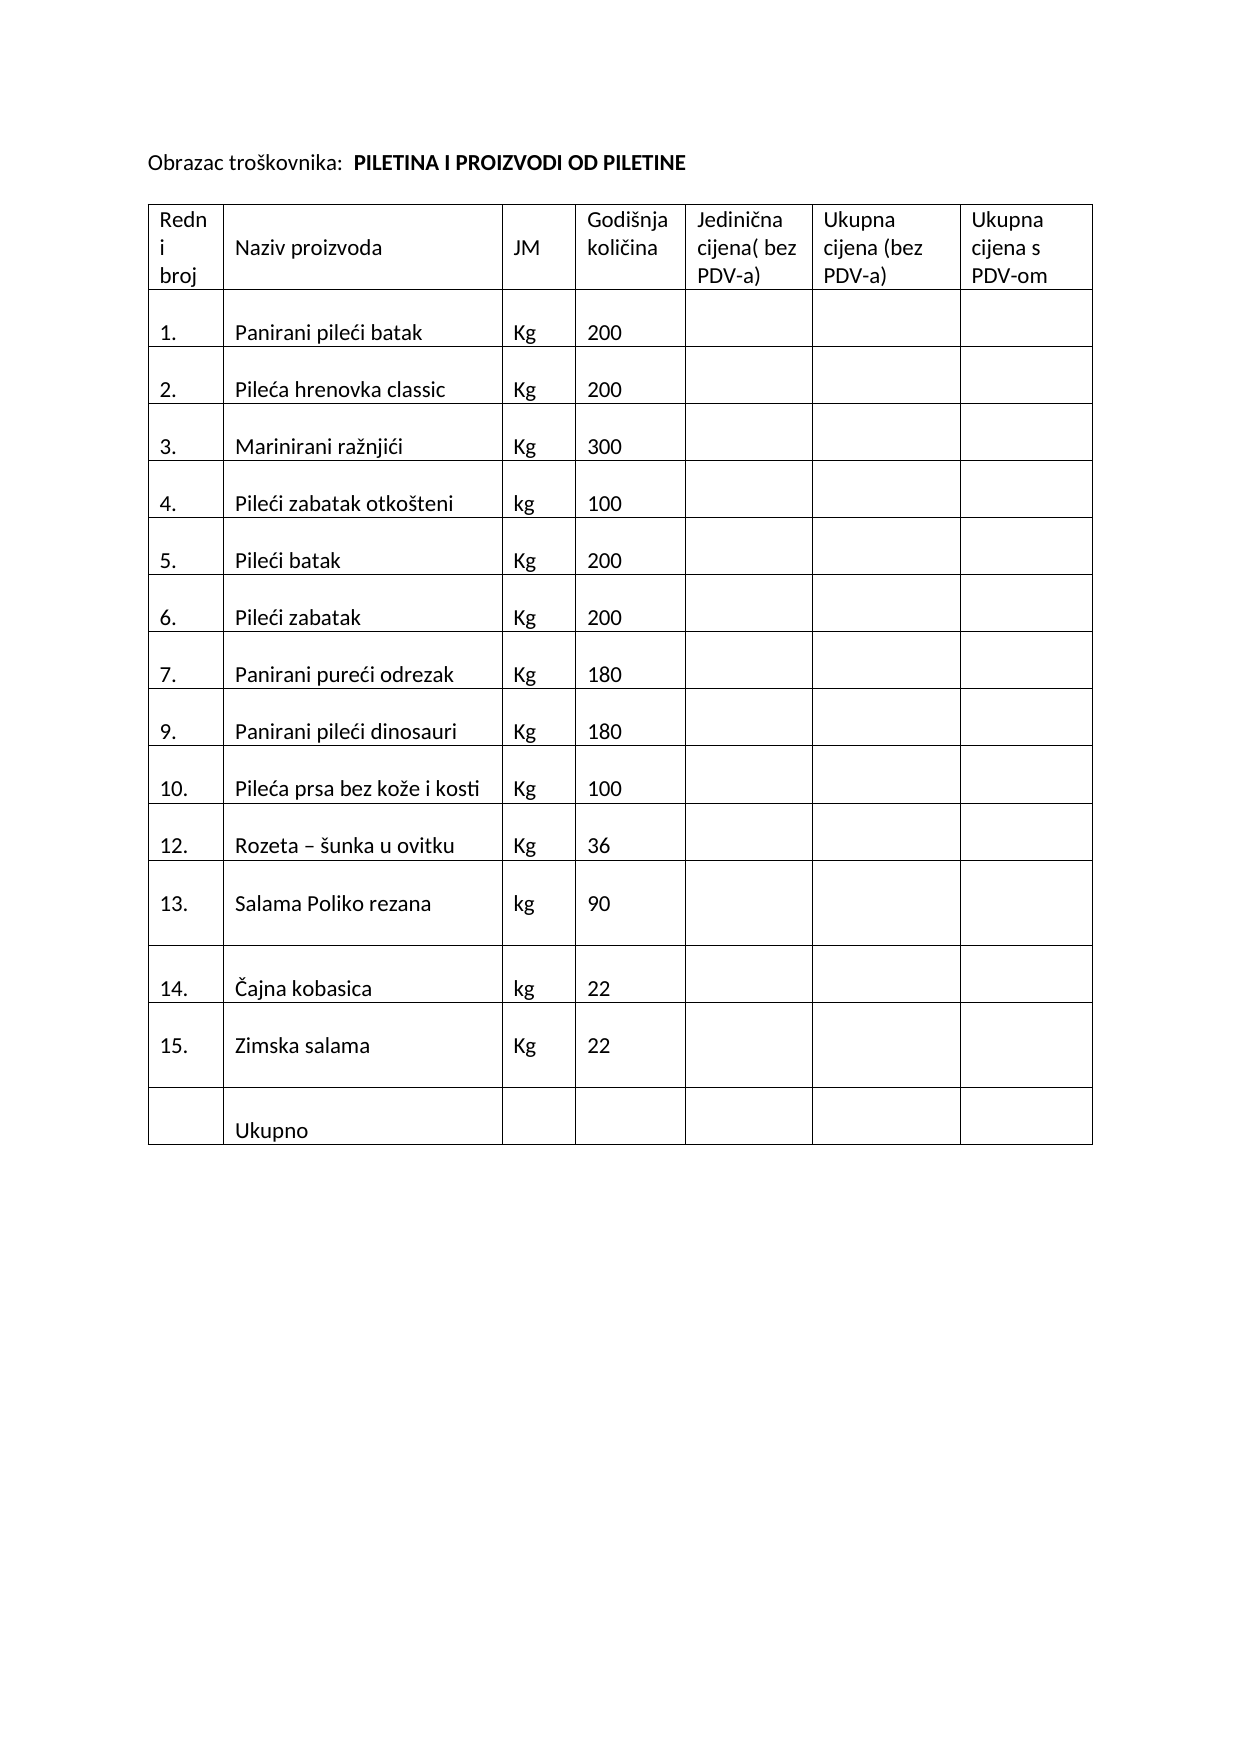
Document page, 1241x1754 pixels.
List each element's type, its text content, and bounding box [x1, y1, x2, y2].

table_cell [961, 632, 1092, 688]
table_cell [961, 804, 1092, 859]
table_cell Kg [503, 746, 575, 802]
table_cell [813, 804, 960, 859]
table_cell [686, 689, 812, 745]
table_cell [686, 518, 812, 574]
table_cell Pileći batak [224, 518, 502, 574]
table_header Jedinična cijena( bez PDV-a) [686, 205, 812, 289]
table_cell 3. [149, 404, 223, 460]
table_cell [813, 290, 960, 346]
table_cell 200 [576, 575, 685, 631]
table_cell [686, 861, 812, 945]
table_cell Rozeta – šunka u ovitku [224, 804, 502, 859]
table_cell Kg [503, 632, 575, 688]
table_cell [686, 461, 812, 517]
table_cell [813, 861, 960, 945]
table_cell Kg [503, 290, 575, 346]
table_cell [686, 1003, 812, 1087]
table_cell [961, 575, 1092, 631]
table_cell 100 [576, 461, 685, 517]
table_cell Kg [503, 804, 575, 859]
table_header Redni broj [149, 205, 223, 289]
table_cell Panirani pileći batak [224, 290, 502, 346]
table_cell 13. [149, 861, 223, 945]
table_cell Pileći zabatak [224, 575, 502, 631]
table_cell [686, 290, 812, 346]
table_cell 22 [576, 1003, 685, 1087]
table_cell [961, 290, 1092, 346]
table_cell Kg [503, 1003, 575, 1087]
table_cell 7. [149, 632, 223, 688]
table_cell [961, 404, 1092, 460]
table_cell 180 [576, 632, 685, 688]
table_header JM [503, 205, 575, 289]
table_cell [813, 404, 960, 460]
table_cell [149, 1088, 223, 1144]
table_cell [503, 1088, 575, 1144]
table_cell 22 [576, 946, 685, 1002]
table_cell Kg [503, 689, 575, 745]
table_cell 5. [149, 518, 223, 574]
table_cell Kg [503, 575, 575, 631]
table_cell Kg [503, 347, 575, 403]
table_cell [686, 946, 812, 1002]
table_cell [961, 1088, 1092, 1144]
table_cell kg [503, 461, 575, 517]
table_cell Čajna kobasica [224, 946, 502, 1002]
table_cell [813, 689, 960, 745]
table_cell kg [503, 946, 575, 1002]
text Obrazac troškovnika: PILETINA I PROIZVODI OD PILETINE [148, 148, 1093, 176]
table_cell [961, 347, 1092, 403]
table_cell 1. [149, 290, 223, 346]
table_cell 10. [149, 746, 223, 802]
table_cell 180 [576, 689, 685, 745]
table_cell [961, 689, 1092, 745]
table_cell Pileći zabatak otkošteni [224, 461, 502, 517]
table_cell 12. [149, 804, 223, 859]
table_header Naziv proizvoda [224, 205, 502, 289]
table_cell Kg [503, 518, 575, 574]
table_cell [961, 861, 1092, 945]
table_cell [961, 461, 1092, 517]
table_cell [961, 518, 1092, 574]
table_cell 4. [149, 461, 223, 517]
table_cell Panirani pileći dinosauri [224, 689, 502, 745]
table_cell [686, 632, 812, 688]
table_cell Marinirani ražnjići [224, 404, 502, 460]
table_cell [576, 1088, 685, 1144]
table_cell 2. [149, 347, 223, 403]
table_cell [813, 347, 960, 403]
table_cell Pileća hrenovka classic [224, 347, 502, 403]
table_cell [813, 461, 960, 517]
table_cell [686, 347, 812, 403]
table_cell [961, 946, 1092, 1002]
table_cell 36 [576, 804, 685, 859]
table_cell Panirani pureći odrezak [224, 632, 502, 688]
table_cell [686, 804, 812, 859]
table_cell 200 [576, 518, 685, 574]
table_header Ukupna cijena s PDV-om [961, 205, 1092, 289]
table_cell 100 [576, 746, 685, 802]
table_cell [813, 632, 960, 688]
table_header Ukupna cijena (bez PDV-a) [813, 205, 960, 289]
table_cell [686, 404, 812, 460]
table_cell kg [503, 861, 575, 945]
table_cell [813, 1088, 960, 1144]
table_cell Kg [503, 404, 575, 460]
table_cell Salama Poliko rezana [224, 861, 502, 945]
table_cell [686, 746, 812, 802]
table_cell Ukupno [224, 1088, 502, 1144]
table_cell [686, 1088, 812, 1144]
table_cell [813, 1003, 960, 1087]
table_cell 90 [576, 861, 685, 945]
table_cell [813, 518, 960, 574]
table_cell Zimska salama [224, 1003, 502, 1087]
table_cell [686, 575, 812, 631]
table_cell [961, 746, 1092, 802]
table_cell 9. [149, 689, 223, 745]
table_cell 300 [576, 404, 685, 460]
table_cell [813, 575, 960, 631]
table_header Godišnja količina [576, 205, 685, 289]
table_cell 15. [149, 1003, 223, 1087]
table_cell [813, 746, 960, 802]
table_cell [813, 946, 960, 1002]
table_cell Pileća prsa bez kože i kosti [224, 746, 502, 802]
table_cell [961, 1003, 1092, 1087]
table_cell 14. [149, 946, 223, 1002]
table_cell 200 [576, 290, 685, 346]
table_cell 200 [576, 347, 685, 403]
table_cell 6. [149, 575, 223, 631]
